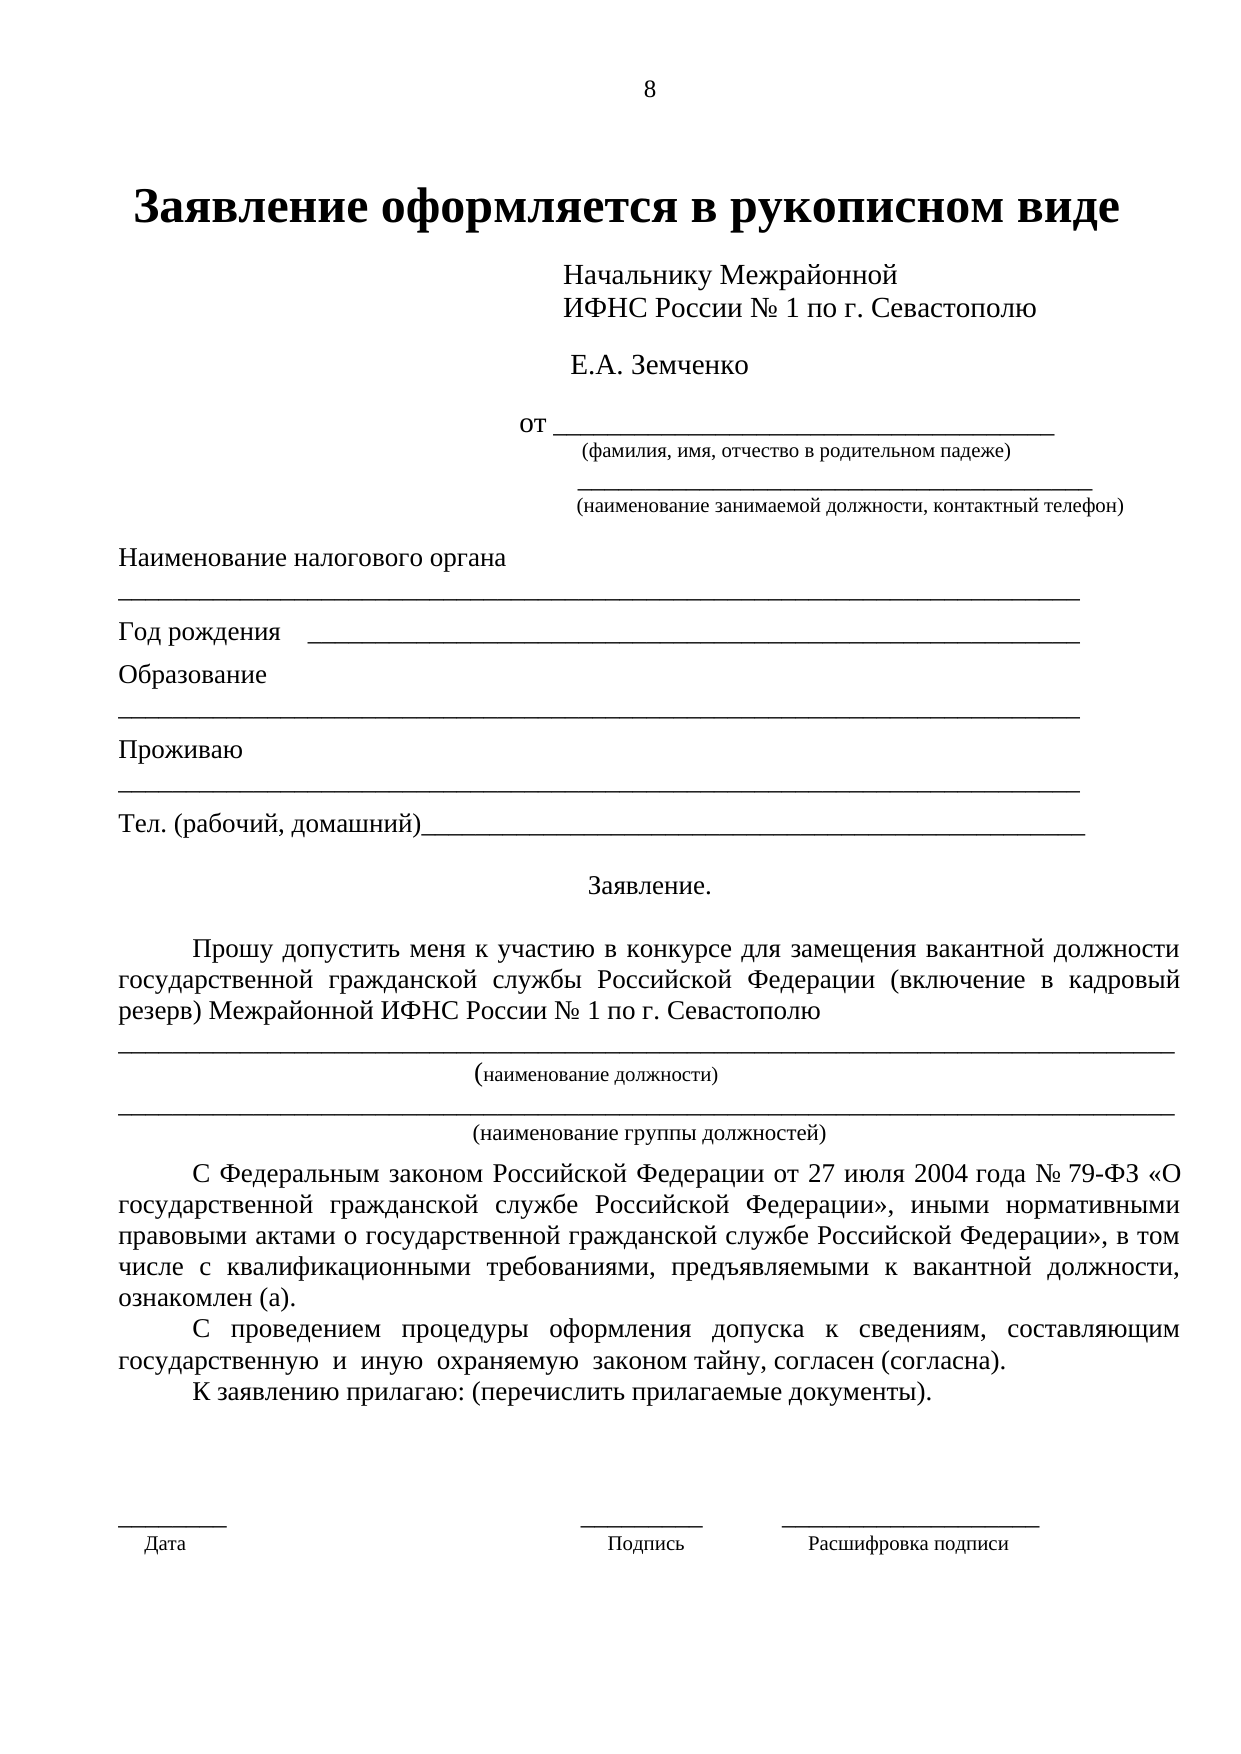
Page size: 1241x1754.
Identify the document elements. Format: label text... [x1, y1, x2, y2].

text С Федеральным законом Российской Федерации от 27 июля 2004 года № 79-ФЗ «О государственной гражданской службе Российской Федерации», иными нормативными правовыми актами о государственной гражданской службе Российской Федерации», в том числе с квалификационными требованиями, предъявляемыми к вакантной должности, ознакомлен (а). [118, 1157, 1181, 1313]
text Заявление. [118, 869, 1181, 901]
text (наименование занимаемой должности, контактный телефон) [118, 493, 1196, 517]
text от _____________________________________ [118, 405, 1181, 438]
text Год рождения _________________________________________________________ [118, 615, 1181, 647]
text ______________________________________________________________________________ [118, 1087, 1181, 1118]
text ______________________________________ [118, 462, 1181, 493]
text С проведением процедуры оформления допуска к сведениям, составляющим государственную и иную охраняемую законом тайну, согласен (согласна). [118, 1313, 1181, 1375]
text (наименование группы должностей) [118, 1118, 1181, 1145]
text ИФНС России № 1 по г. Севастополю [118, 290, 1181, 324]
text _______________________________________________________________________ [118, 572, 1181, 603]
text Начальнику Межрайонной [118, 257, 1181, 290]
text ________ _________ ___________________ [118, 1499, 1181, 1531]
text Прошу допустить меня к участию в конкурсе для замещения вакантной должности государственной гражданской службы Российской Федерации (включение в кадровый резерв) Межрайонной ИФНС России № 1 по г. Севастополю [118, 932, 1181, 1025]
text Образование _______________________________________________________________________ [118, 658, 1181, 721]
text Тел. (рабочий, домашний)_________________________________________________ [118, 807, 1181, 838]
text Проживаю [118, 733, 1181, 764]
text Наименование налогового органа [118, 541, 1181, 572]
text Е.А. Земченко [118, 347, 1181, 381]
text Дата Подпись Расшифровка подписи [118, 1531, 1181, 1555]
text К заявлению прилагаю: (перечислить прилагаемые документы). [118, 1375, 1181, 1406]
text ______________________________________________________________________________ [118, 1025, 1181, 1056]
text Заявление оформляется в рукописном виде [118, 176, 1181, 233]
text (фамилия, имя, отчество в родительном падеже) [118, 438, 1181, 462]
text (наименование должности) [339, 1056, 1181, 1087]
text _______________________________________________________________________ [118, 764, 1181, 795]
